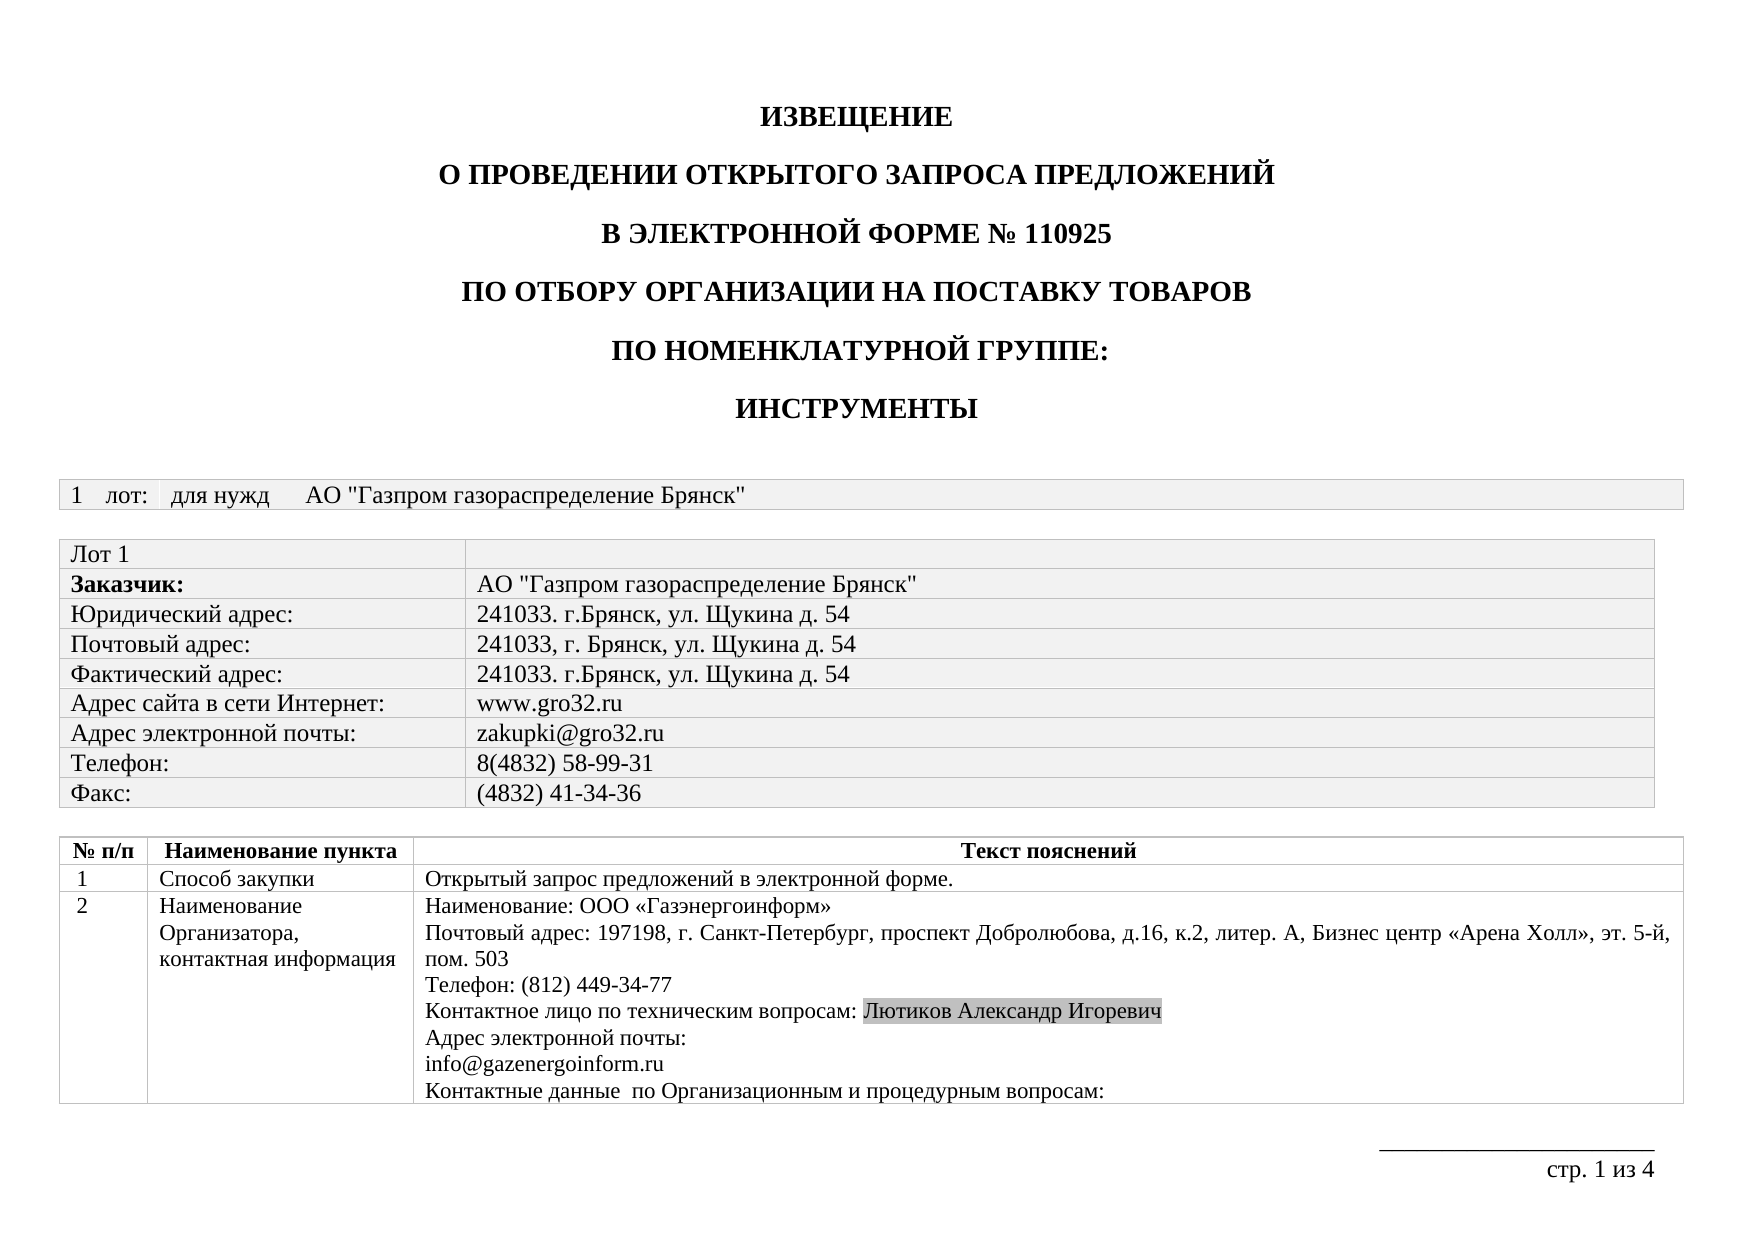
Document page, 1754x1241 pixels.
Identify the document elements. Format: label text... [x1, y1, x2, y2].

text о проведении открытого запроса предложений [59, 157, 1654, 191]
text Извещение [59, 99, 1654, 132]
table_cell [148, 892, 413, 1103]
table_cell Способ закупки [148, 865, 413, 891]
table_cell Открытый запрос предложений в электронной форме. [414, 865, 1683, 891]
table_header Наименование пункта [148, 838, 413, 864]
table_header [466, 540, 1654, 568]
table_cell 241033, г. Брянск, ул. Щукина д. 54 [466, 629, 1654, 658]
table_header Текст пояснений [414, 838, 1683, 864]
table_header Лот 1 [60, 540, 465, 568]
table_cell Фактический адрес: [60, 659, 465, 687]
text по номенклатурной группе: [59, 333, 1654, 367]
text по отбору организации на поставку товаров [59, 274, 1654, 308]
table_cell Адрес сайта в сети Интернет: [60, 689, 465, 717]
table_cell zakupki@gro32.ru [466, 718, 1654, 747]
table_cell www.gro32.ru [466, 689, 1654, 717]
table_cell АО "Газпром газораспределение Брянск" [466, 569, 1654, 598]
table_cell Факс: [60, 778, 465, 807]
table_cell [414, 892, 1683, 1103]
table_cell (4832) 41-34-36 [466, 778, 1654, 807]
table_cell Почтовый адрес: [60, 629, 465, 658]
table_cell Адрес электронной почты: [60, 718, 465, 747]
table_cell [60, 892, 147, 1103]
table_header лот: [94, 480, 159, 509]
table_cell Юридический адрес: [60, 599, 465, 628]
table_cell [60, 865, 147, 891]
table_header 1 [60, 480, 94, 509]
table_header № п/п [60, 838, 147, 864]
text в электронной форме № 110925 [59, 216, 1654, 249]
table_header АО "Газпром газораспределение Брянск" [294, 480, 1683, 509]
table_cell 8(4832) 58-99-31 [466, 748, 1654, 777]
table_cell Заказчик: [60, 569, 465, 598]
text Инструменты [59, 392, 1654, 425]
table_cell 241033. г.Брянск, ул. Щукина д. 54 [466, 659, 1654, 687]
table_cell 241033. г.Брянск, ул. Щукина д. 54 [466, 599, 1654, 628]
table_header для нужд [160, 480, 294, 509]
table_cell Телефон: [60, 748, 465, 777]
